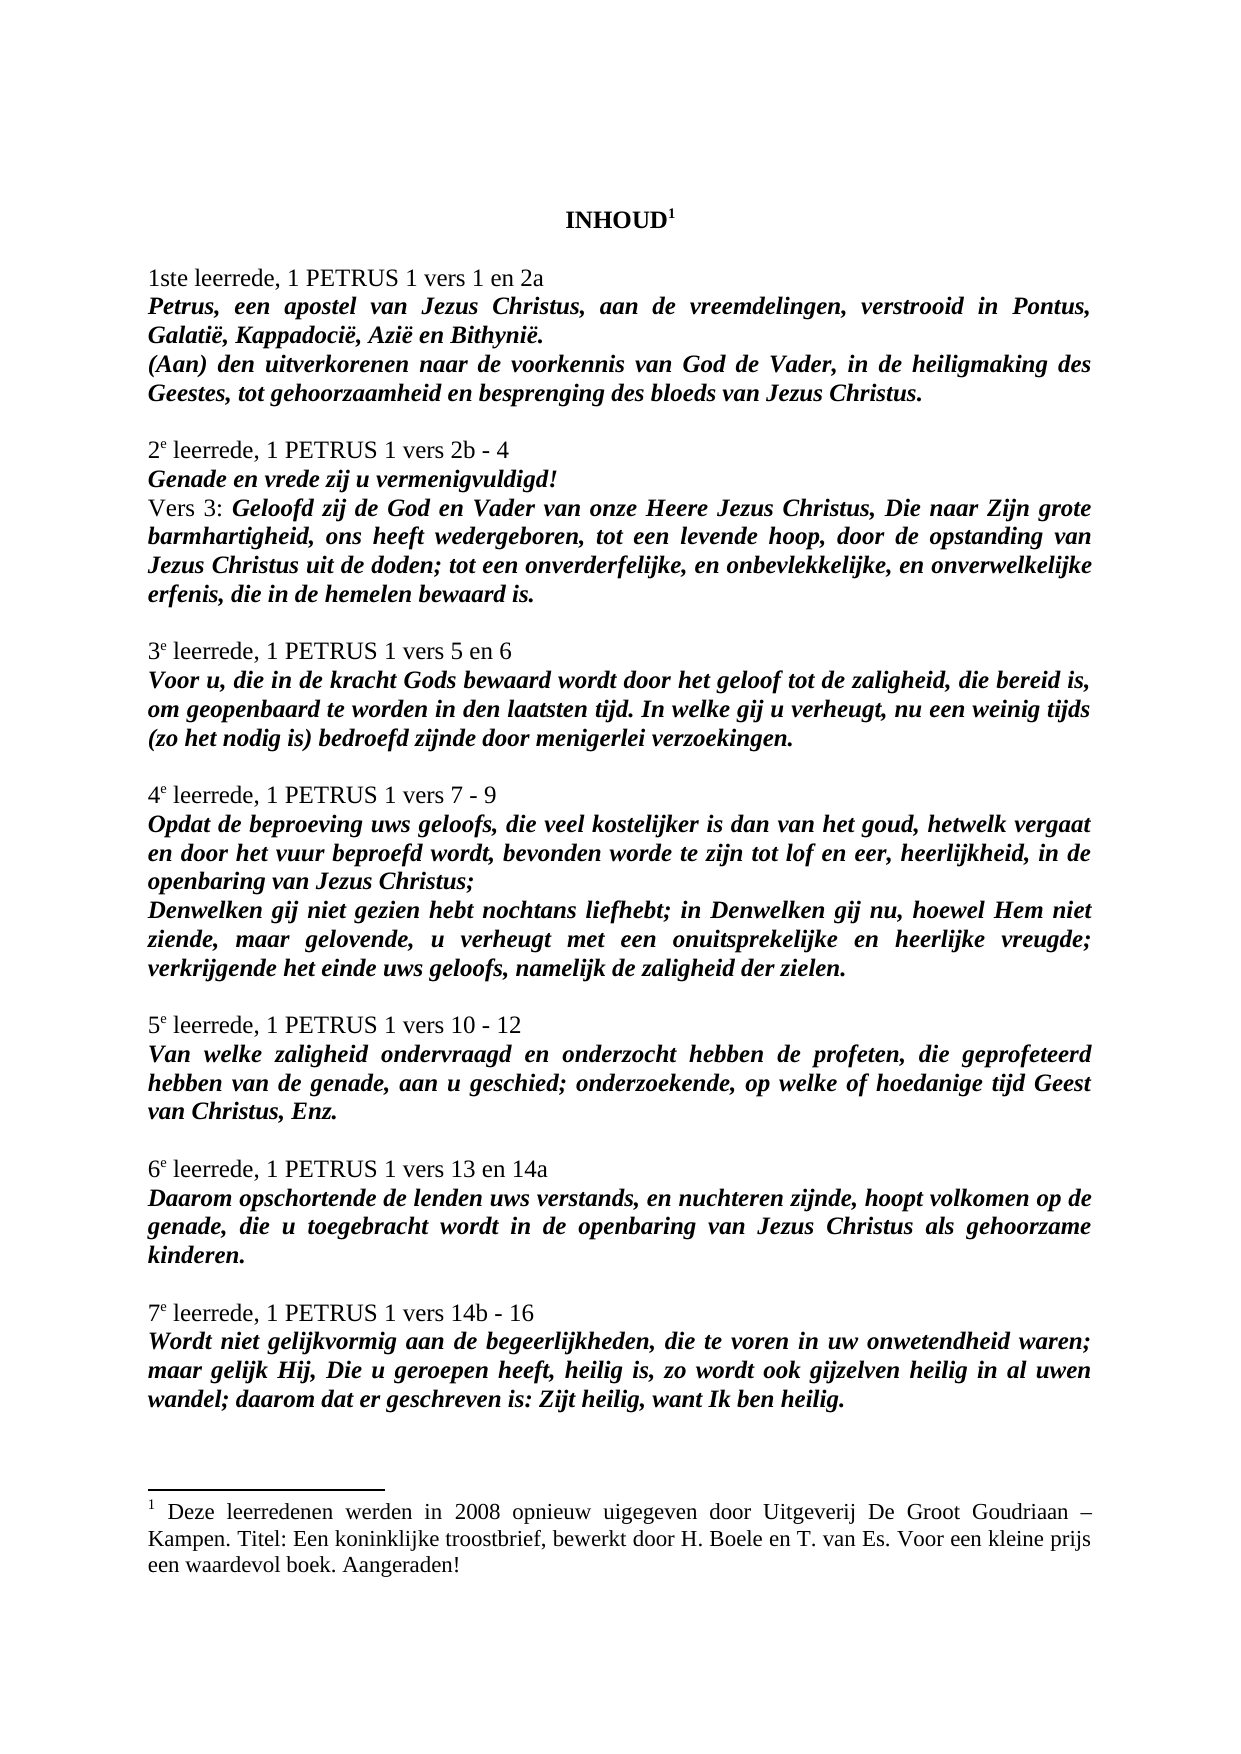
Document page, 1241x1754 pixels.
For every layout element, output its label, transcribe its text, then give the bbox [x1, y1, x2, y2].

text 1ste leerrede, 1 PETRUS 1 vers 1 en 2a [148, 263, 1093, 291]
text INHOUD [148, 205, 1093, 234]
text Opdat de beproeving uws geloofs, die veel kostelijker is dan van het goud, hetwelk vergaat en door het vuur beproefd wordt, bevonden worde te zijn tot lof en eer, heerlijkheid, in de openbaring van Jezus Christus; [148, 809, 1093, 895]
text Vers 3: Geloofd zij de God en Vader van onze Heere Jezus Christus, Die naar Zijn grote barmhartigheid, ons heeft wedergeboren, tot een levende hoop, door de opstanding van Jezus Christus uit de doden; tot een onverderfelijke, en onbevlekkelijke, en onverwelkelijke erfenis, die in de hemelen bewaard is. [148, 493, 1093, 608]
text 5e leerrede, 1 PETRUS 1 vers 10 - 12 [148, 1010, 1093, 1039]
text Voor u, die in de kracht Gods bewaard wordt door het geloof tot de zaligheid, die bereid is, om geopenbaard te worden in den laatsten tijd. In welke gij u verheugt, nu een weinig tijds (zo het nodig is) bedroefd zijnde door menigerlei verzoekingen. [148, 665, 1093, 751]
text 4e leerrede, 1 PETRUS 1 vers 7 - 9 [148, 780, 1093, 809]
text Van welke zaligheid ondervraagd en onderzocht hebben de profeten, die geprofeteerd hebben van de genade, aan u geschied; onderzoekende, op welke of hoedanige tijd Geest van Christus, Enz. [148, 1039, 1093, 1125]
text 6e leerrede, 1 PETRUS 1 vers 13 en 14a [148, 1154, 1093, 1183]
text 3e leerrede, 1 PETRUS 1 vers 5 en 6 [148, 636, 1093, 665]
text Genade en vrede zij u vermenigvuldigd! [148, 464, 1093, 493]
text Denwelken gij niet gezien hebt nochtans liefhebt; in Denwelken gij nu, hoewel Hem niet ziende, maar gelovende, u verheugt met een onuitsprekelijke en heerlijke vreugde; verkrijgende het einde uws geloofs, namelijk de zaligheid der zielen. [148, 895, 1093, 981]
text Daarom opschortende de lenden uws verstands, en nuchteren zijnde, hoopt volkomen op de genade, die u toegebracht wordt in de openbaring van Jezus Christus als gehoorzame kinderen. [148, 1183, 1093, 1269]
text 7e leerrede, 1 PETRUS 1 vers 14b - 16 [148, 1298, 1093, 1326]
text (Aan) den uitverkorenen naar de voorkennis van God de Vader, in de heiligmaking des Geestes, tot gehoorzaamheid en besprenging des bloeds van Jezus Christus. [148, 349, 1093, 406]
text Petrus, een apostel van Jezus Christus, aan de vreemdelingen, verstrooid in Pontus, Galatië, Kappadocië, Azië en Bithynië. [148, 291, 1093, 349]
text Wordt niet gelijkvormig aan de begeerlijkheden, die te voren in uw onwetendheid waren; maar gelijk Hij, Die u geroepen heeft, heilig is, zo wordt ook gijzelven heilig in al uwen wandel; daarom dat er geschreven is: Zijt heilig, want Ik ben heilig. [148, 1326, 1093, 1413]
text 2e leerrede, 1 PETRUS 1 vers 2b - 4 [148, 435, 1093, 464]
